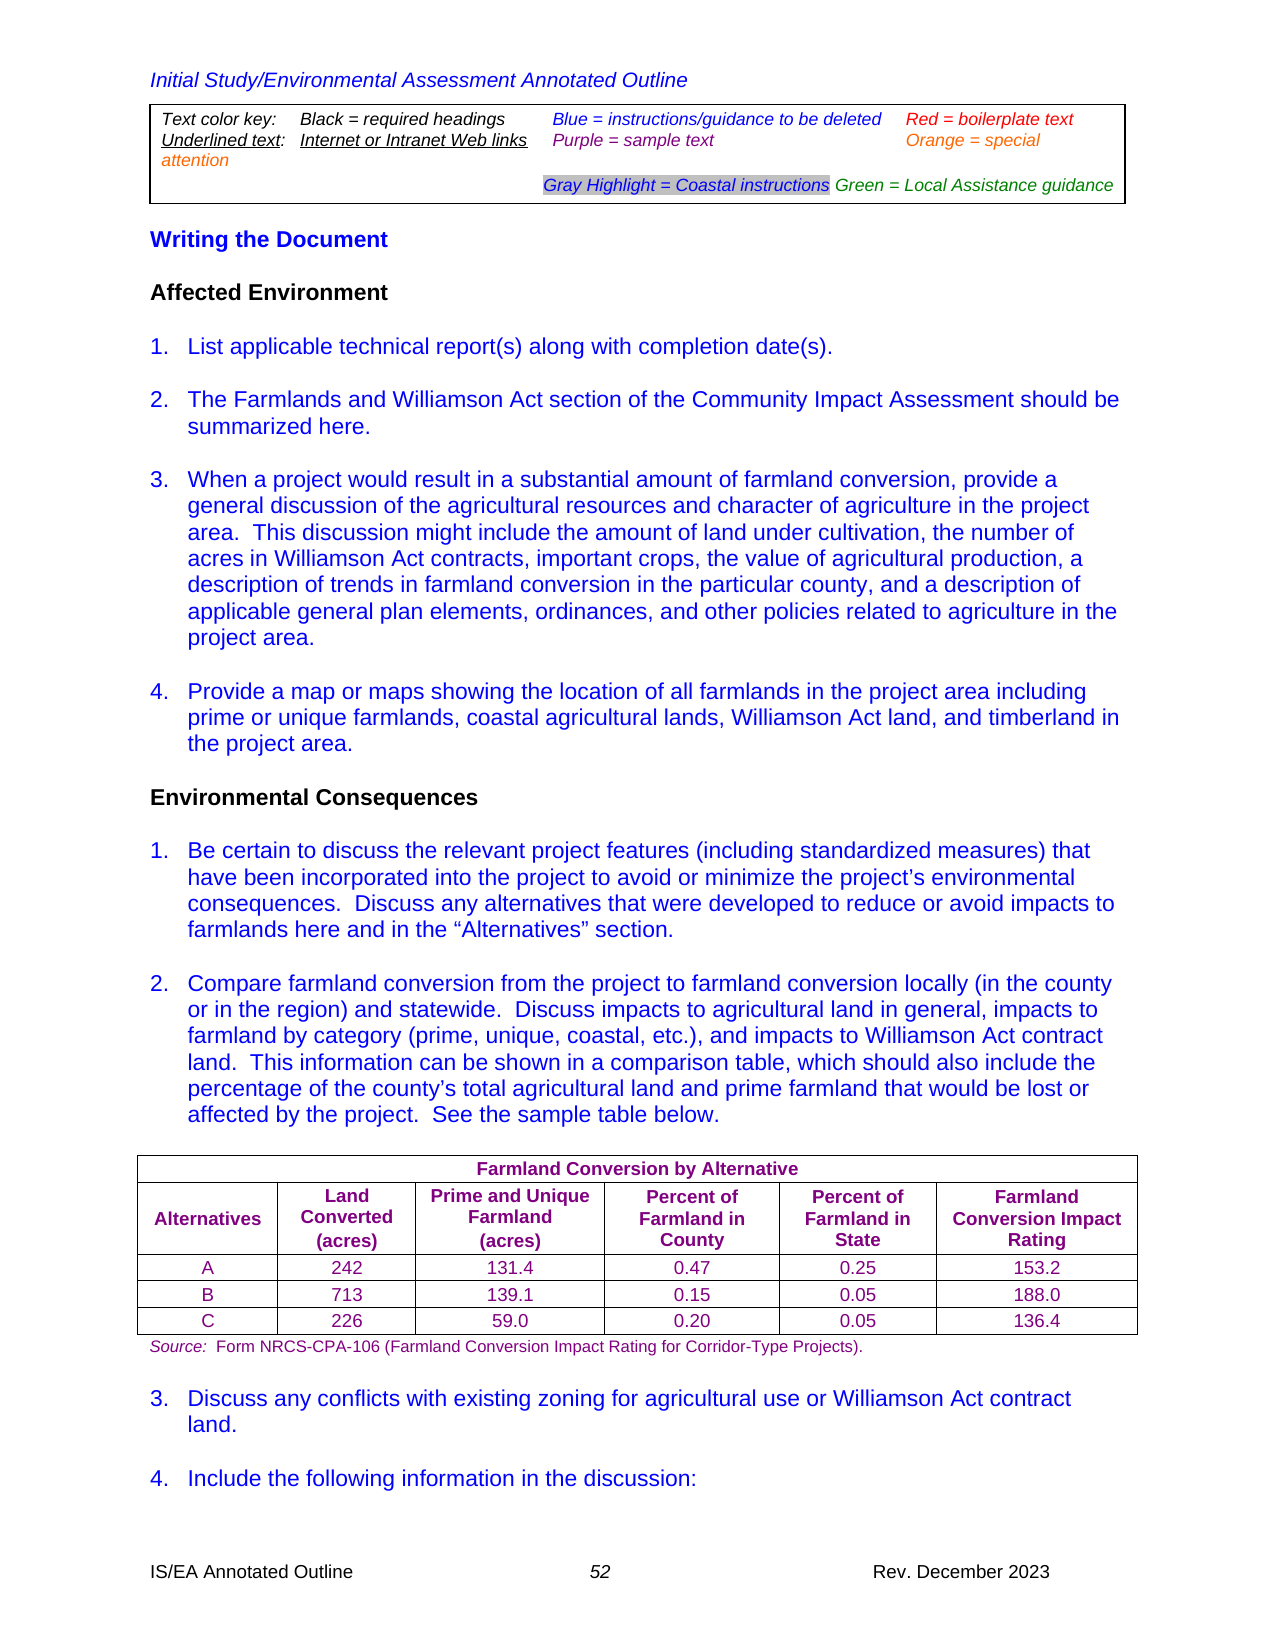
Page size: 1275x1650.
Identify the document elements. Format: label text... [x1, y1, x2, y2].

table_cell 153.2 [937, 1255, 1137, 1280]
table_cell C [138, 1308, 277, 1334]
table_cell 242 [278, 1255, 415, 1280]
table_cell 226 [278, 1308, 415, 1334]
table_cell 188.0 [937, 1281, 1137, 1307]
table_cell Land Converted (acres) [278, 1183, 415, 1254]
list The Farmlands and Williamson Act section of the Community Impact Assessment should be summarized here. [150, 386, 1125, 439]
table_cell 0.05 [780, 1281, 936, 1307]
table_cell 0.20 [605, 1308, 779, 1334]
table_cell Prime and Unique Farmland (acres) [416, 1183, 604, 1254]
table_cell 713 [278, 1281, 415, 1307]
list List applicable technical report(s) along with completion date(s). [150, 333, 1125, 359]
list When a project would result in a substantial amount of farmland conversion, provide a general discussion of the agricultural resources and character of agriculture in the project area. This discussion might include the amount of land under cultivation, the number of acres in Williamson Act contracts, important crops, the value of agricultural production, a description of trends in farmland conversion in the particular county, and a description of applicable general plan elements, ordinances, and other policies related to agriculture in the project area. [150, 466, 1125, 651]
table_cell Percent of Farmland in County [605, 1183, 779, 1254]
table_cell 0.15 [605, 1281, 779, 1307]
list Compare farmland conversion from the project to farmland conversion locally (in the county or in the region) and statewide. Discuss impacts to agricultural land in general, impacts to farmland by category (prime, unique, coastal, etc.), and impacts to Williamson Act contract land. This information can be shown in a comparison table, which should also include the percentage of the county’s total agricultural land and prime farmland that would be lost or affected by the project. See the sample table below. [150, 970, 1125, 1128]
list Include the following information in the discussion: [150, 1464, 1125, 1491]
list Discuss any conflicts with existing zoning for agricultural use or Williamson Act contract land. [150, 1385, 1125, 1437]
table_header Farmland Conversion by Alternative [138, 1156, 1137, 1182]
table_cell Percent of Farmland in State [780, 1183, 936, 1254]
text Affected Environment [150, 279, 1125, 306]
table_cell 0.25 [780, 1255, 936, 1280]
text Writing the Document [150, 226, 1125, 252]
table_cell 0.47 [605, 1255, 779, 1280]
table_cell Farmland Conversion Impact Rating [937, 1183, 1137, 1254]
table_cell A [138, 1255, 277, 1280]
list Be certain to discuss the relevant project features (including standardized measures) that have been incorporated into the project to avoid or minimize the project’s environmental consequences. Discuss any alternatives that were developed to reduce or avoid impacts to farmlands here and in the “Alternatives” section. [150, 837, 1125, 943]
table_cell B [138, 1281, 277, 1307]
table_cell Alternatives [138, 1183, 277, 1254]
table_cell 59.0 [416, 1308, 604, 1334]
table_cell 131.4 [416, 1255, 604, 1280]
table_cell 139.1 [416, 1281, 604, 1307]
table_cell 136.4 [937, 1308, 1137, 1334]
table_cell Source: Form NRCS-CPA-106 (Farmland Conversion Impact Rating for Corridor-Type Projects). [138, 1335, 1138, 1358]
list Provide a map or maps showing the location of all farmlands in the project area including prime or unique farmlands, coastal agricultural lands, Williamson Act land, and timberland in the project area. [150, 678, 1125, 757]
table_cell 0.05 [780, 1308, 936, 1334]
text Environmental Consequences [150, 784, 1125, 810]
